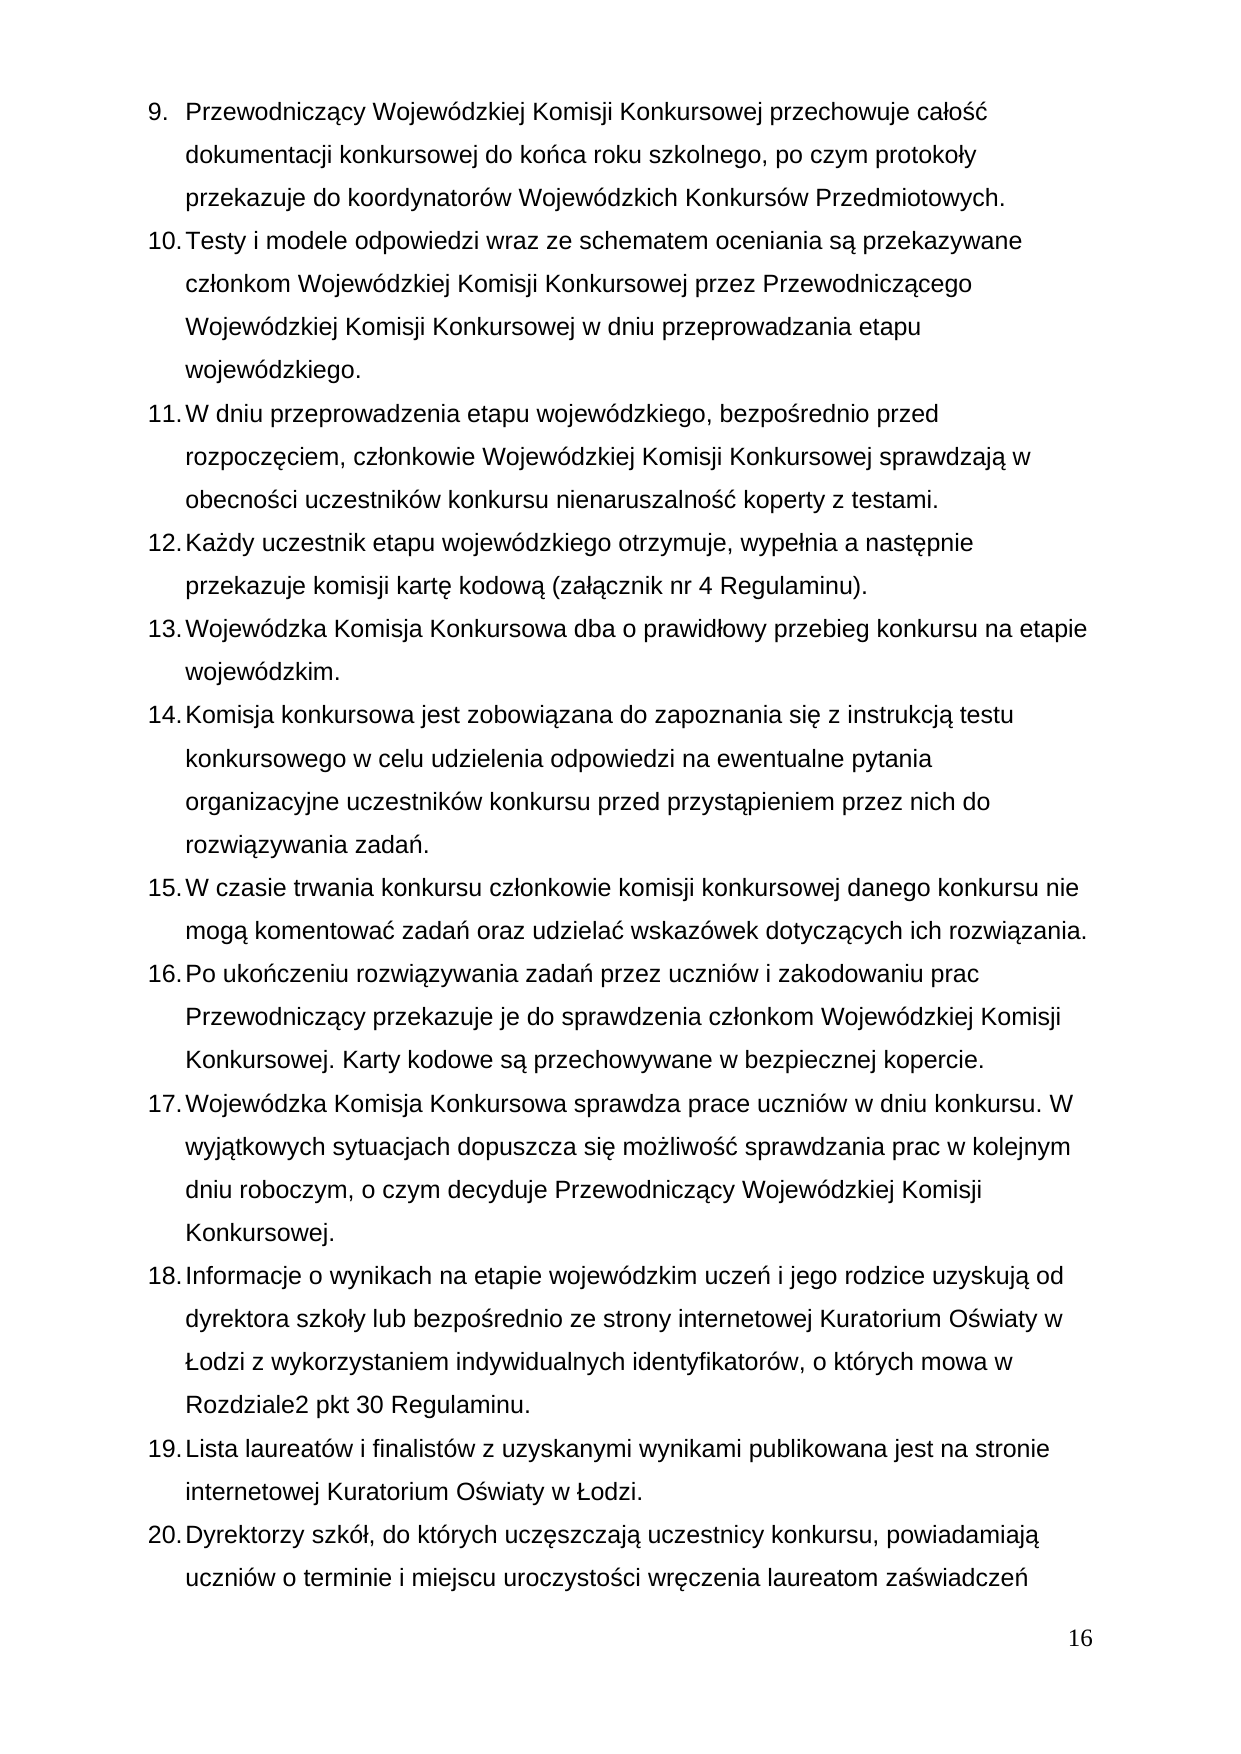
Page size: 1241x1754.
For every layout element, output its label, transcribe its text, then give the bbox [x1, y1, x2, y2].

list Informacje o wynikach na etapie wojewódzkim uczeń i jego rodzice uzyskują od dyrektora szkoły lub bezpośrednio ze strony internetowej Kuratorium Oświaty w Łodzi z wykorzystaniem indywidualnych identyfikatorów, o których mowa w Rozdziale2 pkt 30 Regulaminu. [148, 1261, 1093, 1419]
list Wojewódzka Komisja Konkursowa sprawdza prace uczniów w dniu konkursu. W wyjątkowych sytuacjach dopuszcza się możliwość sprawdzania prac w kolejnym dniu roboczym, o czym decyduje Przewodniczący Wojewódzkiej Komisji Konkursowej. [148, 1088, 1093, 1247]
list Każdy uczestnik etapu wojewódzkiego otrzymuje, wypełnia a następnie przekazuje komisji kartę kodową (załącznik nr 4 Regulaminu). [148, 528, 1093, 600]
list Przewodniczący Wojewódzkiej Komisji Konkursowej przechowuje całość dokumentacji konkursowej do końca roku szkolnego, po czym protokoły przekazuje do koordynatorów Wojewódzkich Konkursów Przedmiotowych. [148, 97, 1093, 212]
list Lista laureatów i finalistów z uzyskanymi wynikami publikowana jest na stronie internetowej Kuratorium Oświaty w Łodzi. [148, 1433, 1093, 1505]
list Po ukończeniu rozwiązywania zadań przez uczniów i zakodowaniu prac Przewodniczący przekazuje je do sprawdzenia członkom Wojewódzkiej Komisji Konkursowej. Karty kodowe są przechowywane w bezpiecznej kopercie. [148, 959, 1093, 1074]
list Testy i modele odpowiedzi wraz ze schematem oceniania są przekazywane członkom Wojewódzkiej Komisji Konkursowej przez Przewodniczącego Wojewódzkiej Komisji Konkursowej w dniu przeprowadzania etapu wojewódzkiego. [148, 226, 1093, 384]
list W dniu przeprowadzenia etapu wojewódzkiego, bezpośrednio przed rozpoczęciem, członkowie Wojewódzkiej Komisji Konkursowej sprawdzają w obecności uczestników konkursu nienaruszalność koperty z testami. [148, 398, 1093, 513]
list Komisja konkursowa jest zobowiązana do zapoznania się z instrukcją testu konkursowego w celu udzielenia odpowiedzi na ewentualne pytania organizacyjne uczestników konkursu przed przystąpieniem przez nich do rozwiązywania zadań. [148, 700, 1093, 858]
list W czasie trwania konkursu członkowie komisji konkursowej danego konkursu nie mogą komentować zadań oraz udzielać wskazówek dotyczących ich rozwiązania. [148, 873, 1093, 945]
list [148, 1520, 1093, 1592]
list Wojewódzka Komisja Konkursowa dba o prawidłowy przebieg konkursu na etapie wojewódzkim. [148, 614, 1093, 686]
